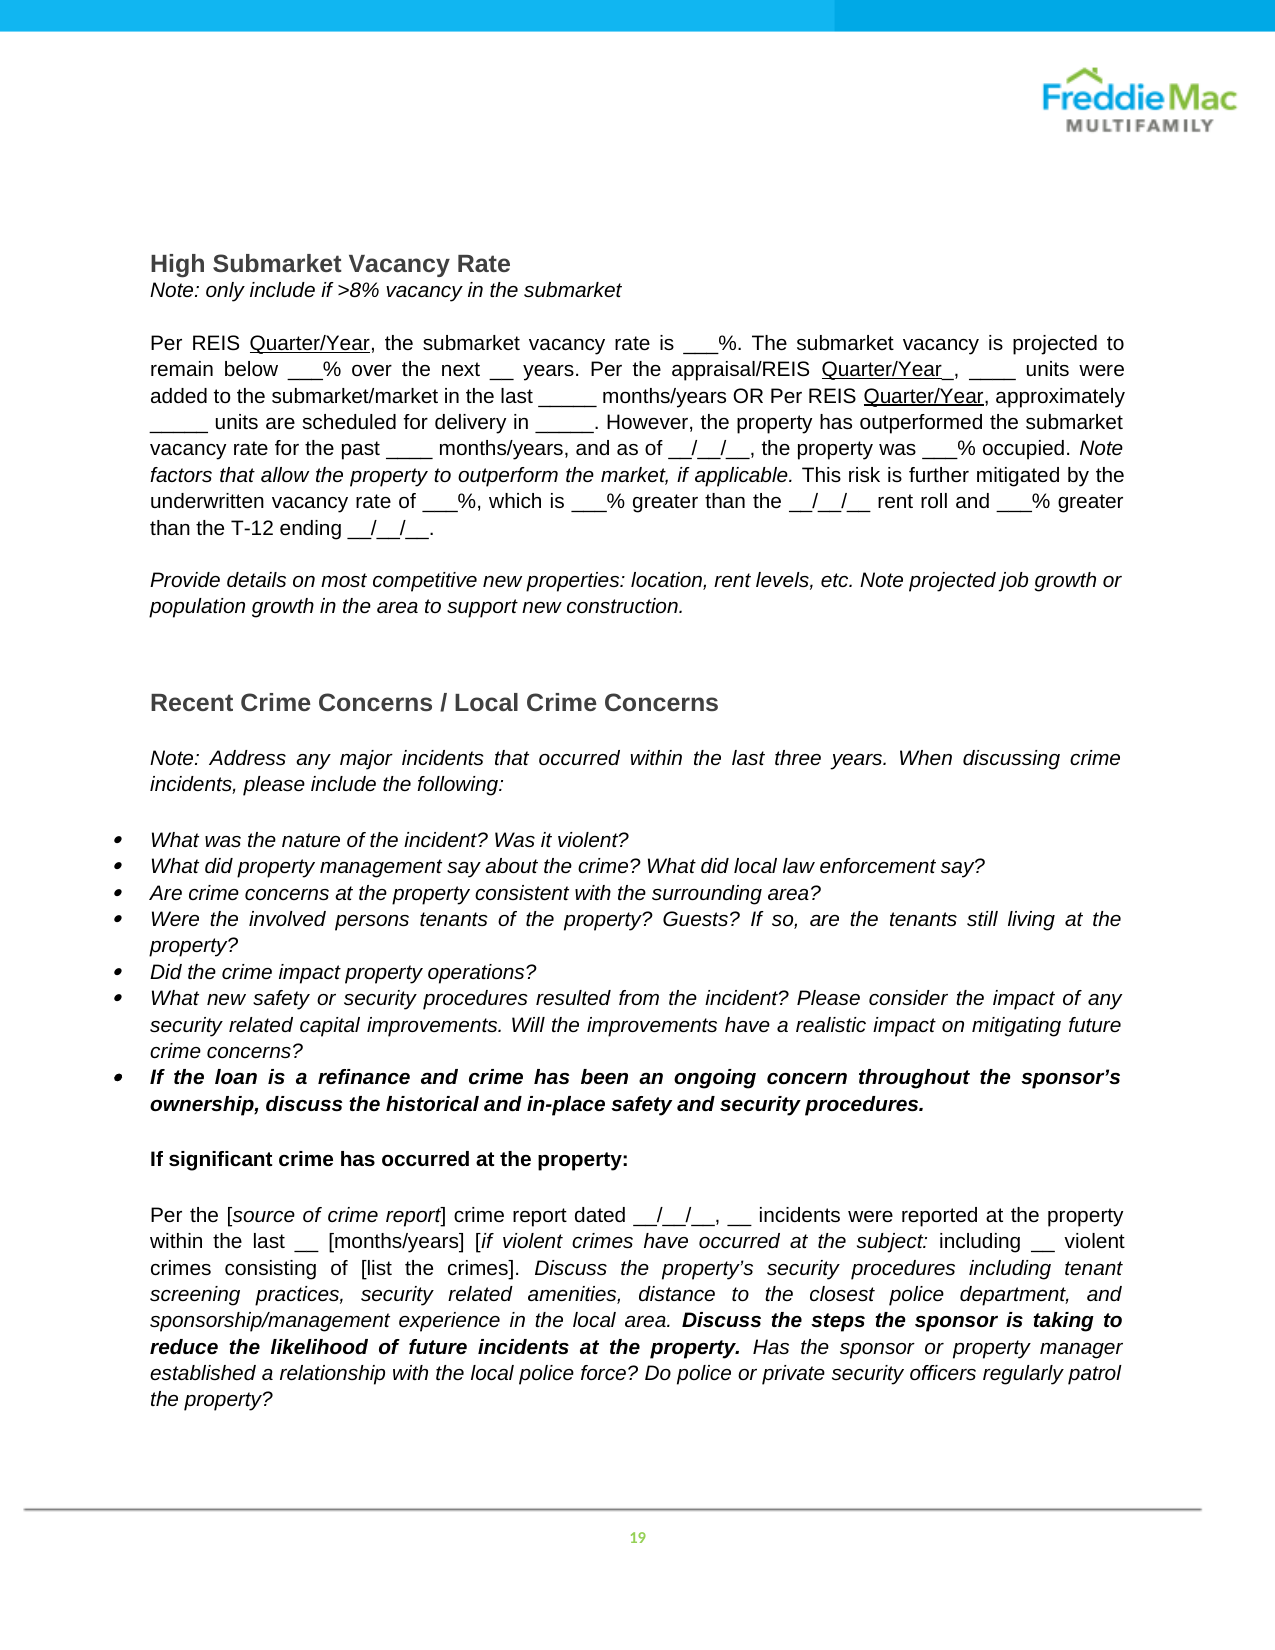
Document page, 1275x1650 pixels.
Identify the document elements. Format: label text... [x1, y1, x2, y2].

list What new safety or security procedures resulted from the incident? Please consider the impact of any security related capital improvements. Will the improvements have a realistic impact on mitigating future crime concerns? [112, 986, 1125, 1063]
text Note: Address any major incidents that occurred within the last three years. When discussing crime incidents, please include the following: [150, 746, 1125, 796]
text Per REIS Quarter/Year, the submarket vacancy rate is ___%. The submarket vacancy is projected to remain below ___% over the next __ years. Per the appraisal/REIS Quarter/Year_, ____ units were added to the submarket/market in the last _____ months/years OR Per REIS Quarter/Year, approximately _____ units are scheduled for delivery in _____. However, the property has outperformed the submarket vacancy rate for the past ____ months/years, and as of __/__/__, the property was ___% occupied. Note factors that allow the property to outperform the market, if applicable. This risk is further mitigated by the underwritten vacancy rate of ___%, which is ___% greater than the __/__/__ rent roll and ___% greater than the T-12 ending __/__/__. [150, 331, 1125, 539]
text Per the [source of crime report] crime report dated __/__/__, __ incidents were reported at the property within the last __ [months/years] [if violent crimes have occurred at the subject: including __ violent crimes consisting of [list the crimes]. Discuss the property’s security procedures including tenant screening practices, security related amenities, distance to the closest police department, and sponsorship/management experience in the local area. Discuss the steps the sponsor is taking to reduce the likelihood of future incidents at the property. Has the sponsor or property manager established a relationship with the local police force? Do police or private security officers regularly patrol the property? [150, 1203, 1125, 1411]
list What did property management say about the crime? What did local law enforcement say? [112, 854, 1125, 878]
list What was the nature of the incident? Was it violent? [112, 827, 1125, 851]
list Did the crime impact property operations? [112, 959, 1125, 984]
text Note: only include if >8% vacancy in the submarket [150, 278, 1125, 302]
list If the loan is a refinance and crime has been an ongoing concern throughout the sponsor’s ownership, discuss the historical and in-place safety and security procedures. [112, 1065, 1125, 1116]
subtitle High Submarket Vacancy Rate [150, 249, 1125, 278]
list Were the involved persons tenants of the property? Guests? If so, are the tenants still living at the property? [112, 907, 1125, 957]
list Are crime concerns at the property consistent with the surrounding area? [112, 880, 1125, 904]
subtitle Recent Crime Concerns / Local Crime Concerns [150, 688, 1125, 716]
text Provide details on most competitive new properties: location, rent levels, etc. Note projected job growth or population growth in the area to support new construction. [150, 568, 1125, 673]
text If significant crime has occurred at the property: [150, 1147, 1125, 1171]
